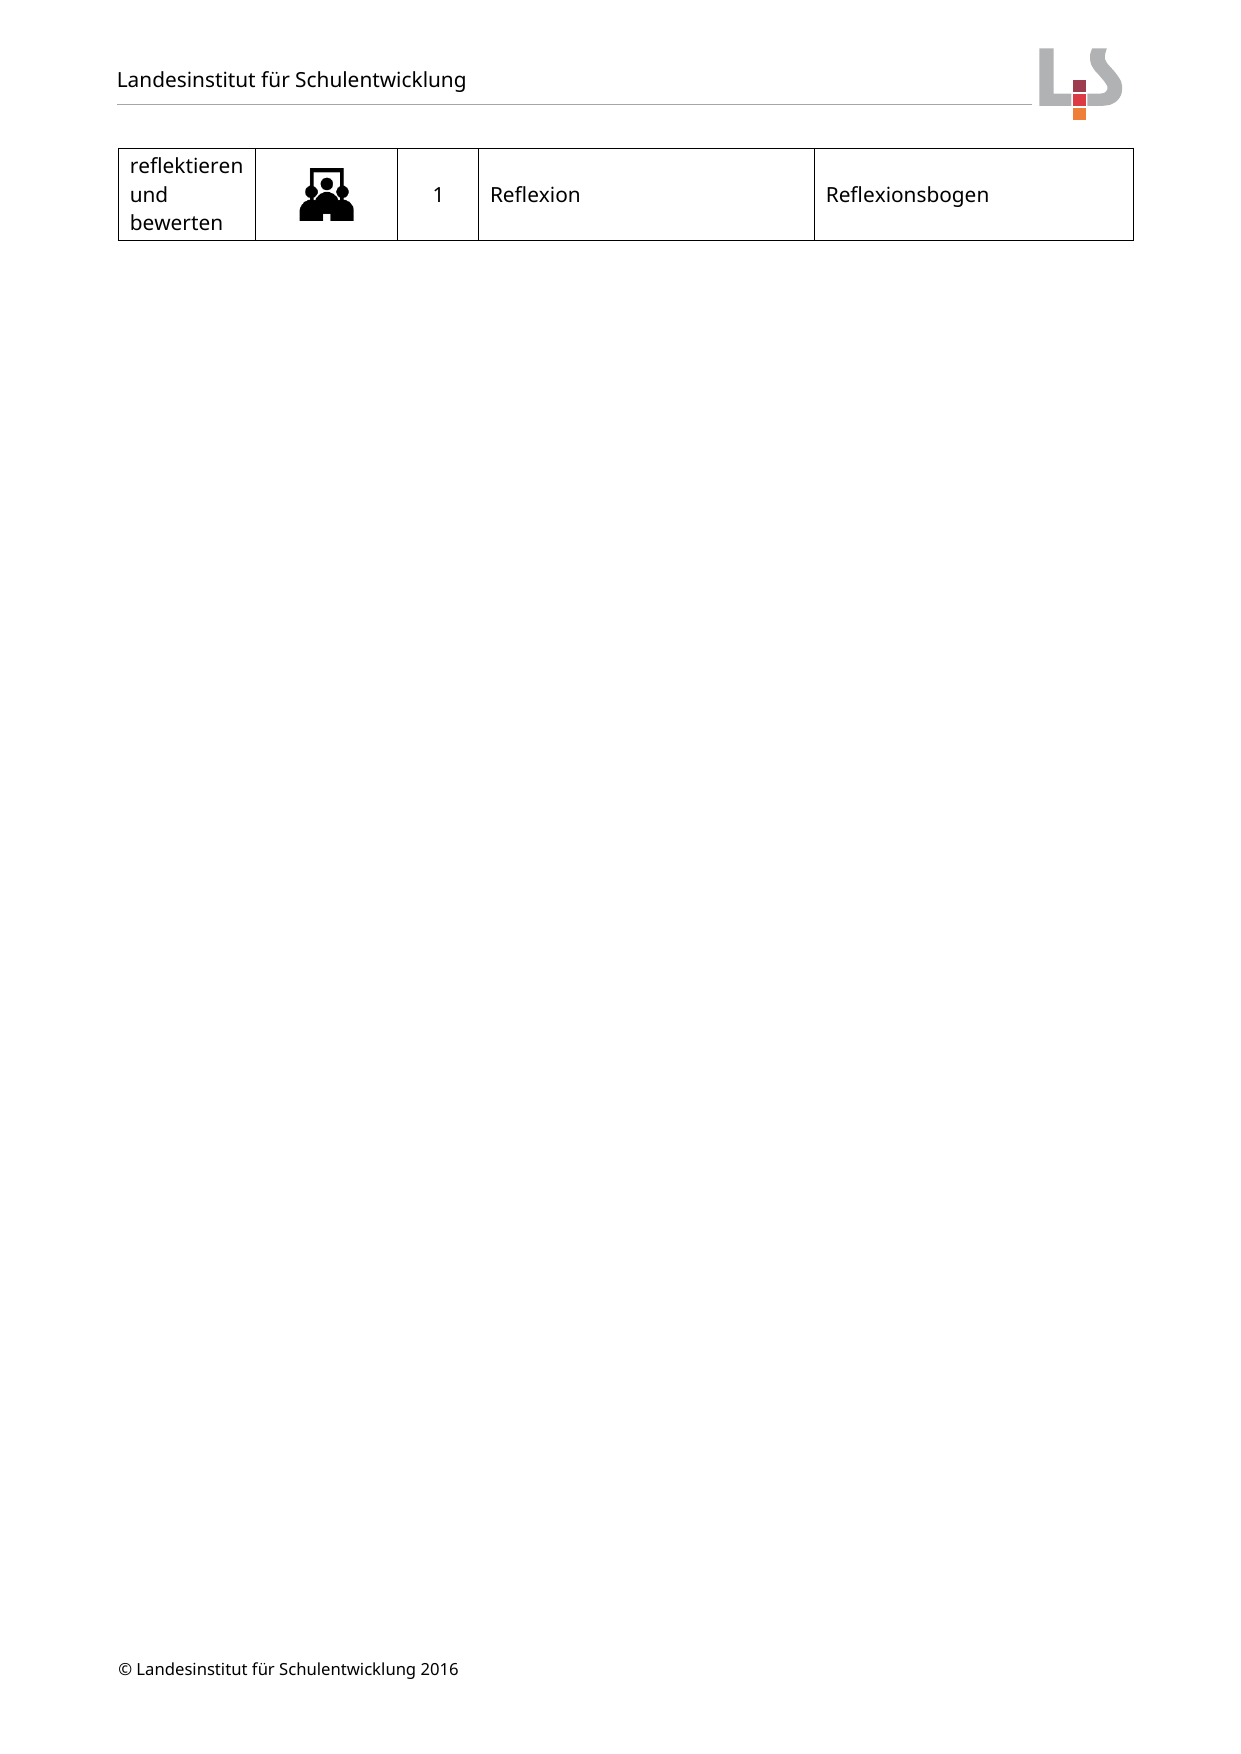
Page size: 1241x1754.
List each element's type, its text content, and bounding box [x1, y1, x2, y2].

table_cell Reflexionsbogen [815, 149, 1133, 240]
table_cell 1 [398, 149, 478, 240]
picture [299, 168, 354, 221]
table_cell reflektieren und bewerten [119, 149, 255, 240]
table_cell [256, 149, 397, 240]
table_cell Reflexion [479, 149, 814, 240]
